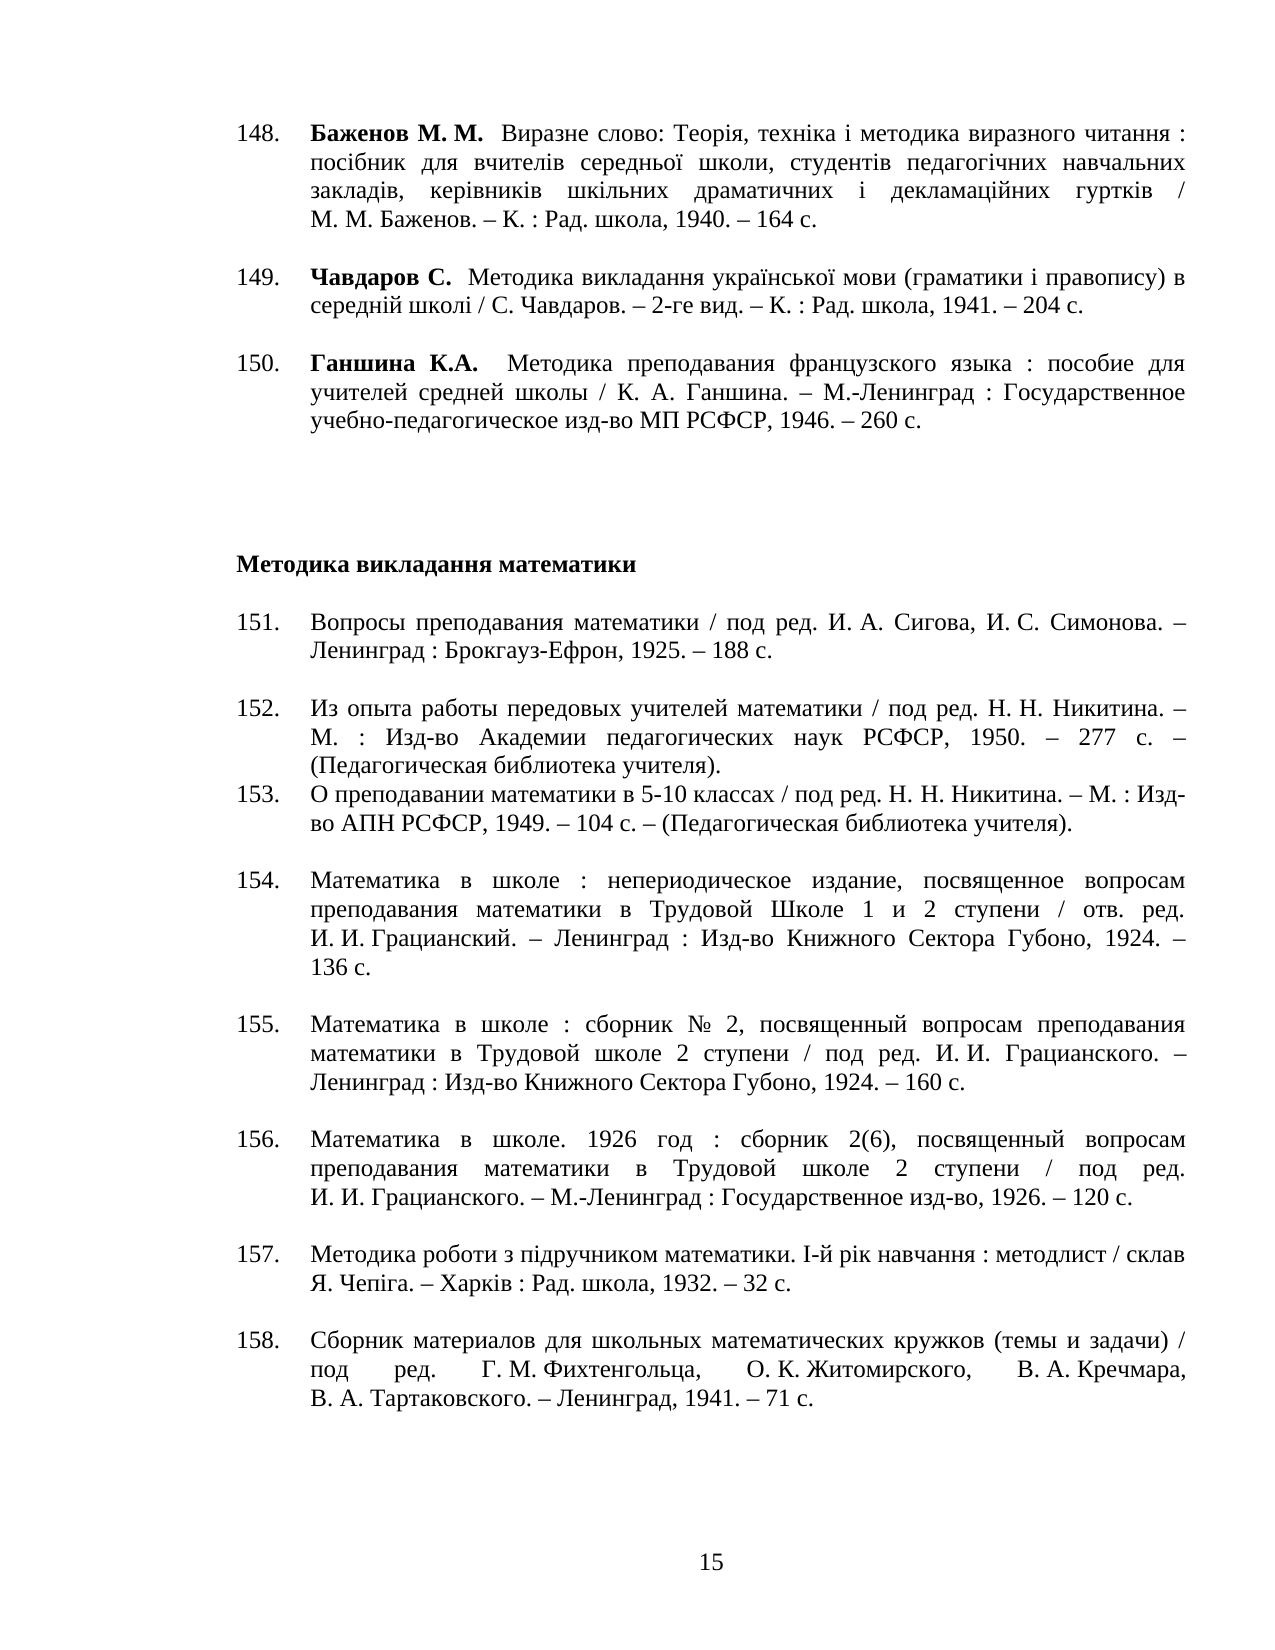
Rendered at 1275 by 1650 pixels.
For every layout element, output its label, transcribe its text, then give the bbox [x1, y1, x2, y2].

list Сборник материалов для школьных математических кружков (темы и задачи) / под ред. Г. М. Фихтенгольца, О. К. Житомирского, В. А. Кречмара, В. А. Тартаковского. – Ленинград, 1941. – 71 с. [236, 1326, 1186, 1412]
list Чавдаров С. Методика викладання української мови (граматики і правопису) в середній школі / С. Чавдаров. – 2-ге вид. – К. : Рад. школа, 1941. – 204 с. [236, 262, 1186, 319]
list О преподавании математики в 5-10 классах / под ред. Н. Н. Никитина. – М. : Изд-во АПН РСФСР, 1949. – 104 с. – (Педагогическая библиотека учителя). [236, 779, 1186, 837]
list Математика в школе. 1926 год : сборник 2(6), посвященный вопросам преподавания математики в Трудовой школе 2 ступени / под ред. И. И. Грацианского. – М.-Ленинград : Государственное изд-во, 1926. – 120 с. [236, 1124, 1186, 1211]
list Баженов М. М. Виразне слово: Теорія, техніка і методика виразного читання : посібник для вчителів середньої школи, студентів педагогічних навчальних закладів, керівників шкільних драматичних і декламаційних гуртків / М. М. Баженов. – К. : Рад. школа, 1940. – 164 с. [236, 118, 1186, 233]
list Математика в школе : сборник № 2, посвященный вопросам преподавания математики в Трудовой школе 2 ступени / под ред. И. И. Грацианского. – Ленинград : Изд-во Книжного Сектора Губоно, 1924. – 160 с. [236, 1009, 1186, 1096]
list Ганшина К.А. Методика преподавания французского языка : пособие для учителей средней школы / К. А. Ганшина. – М.-Ленинград : Государственное учебно-педагогическое изд-во МП РСФСР, 1946. – 260 с. [236, 348, 1186, 434]
list Из опыта работы передовых учителей математики / под ред. Н. Н. Никитина. – М. : Изд-во Академии педагогических наук РСФСР, 1950. – 277 с. – (Педагогическая библиотека учителя). [236, 693, 1186, 779]
text Методика викладання математики [236, 549, 1186, 578]
list Методика роботи з підручником математики. І-й рік навчання : методлист / склав Я. Чепіга. – Харків : Рад. школа, 1932. – 32 с. [236, 1239, 1186, 1297]
list Математика в школе : непериодическое издание, посвященное вопросам преподавания математики в Трудовой Школе 1 и 2 ступени / отв. ред. И. И. Грацианский. – Ленинград : Изд-во Книжного Сектора Губоно, 1924. – 136 с. [236, 866, 1186, 981]
list Вопросы преподавания математики / под ред. И. А. Сигова, И. С. Симонова. – Ленинград : Брокгауз-Ефрон, 1925. – 188 с. [236, 607, 1186, 664]
